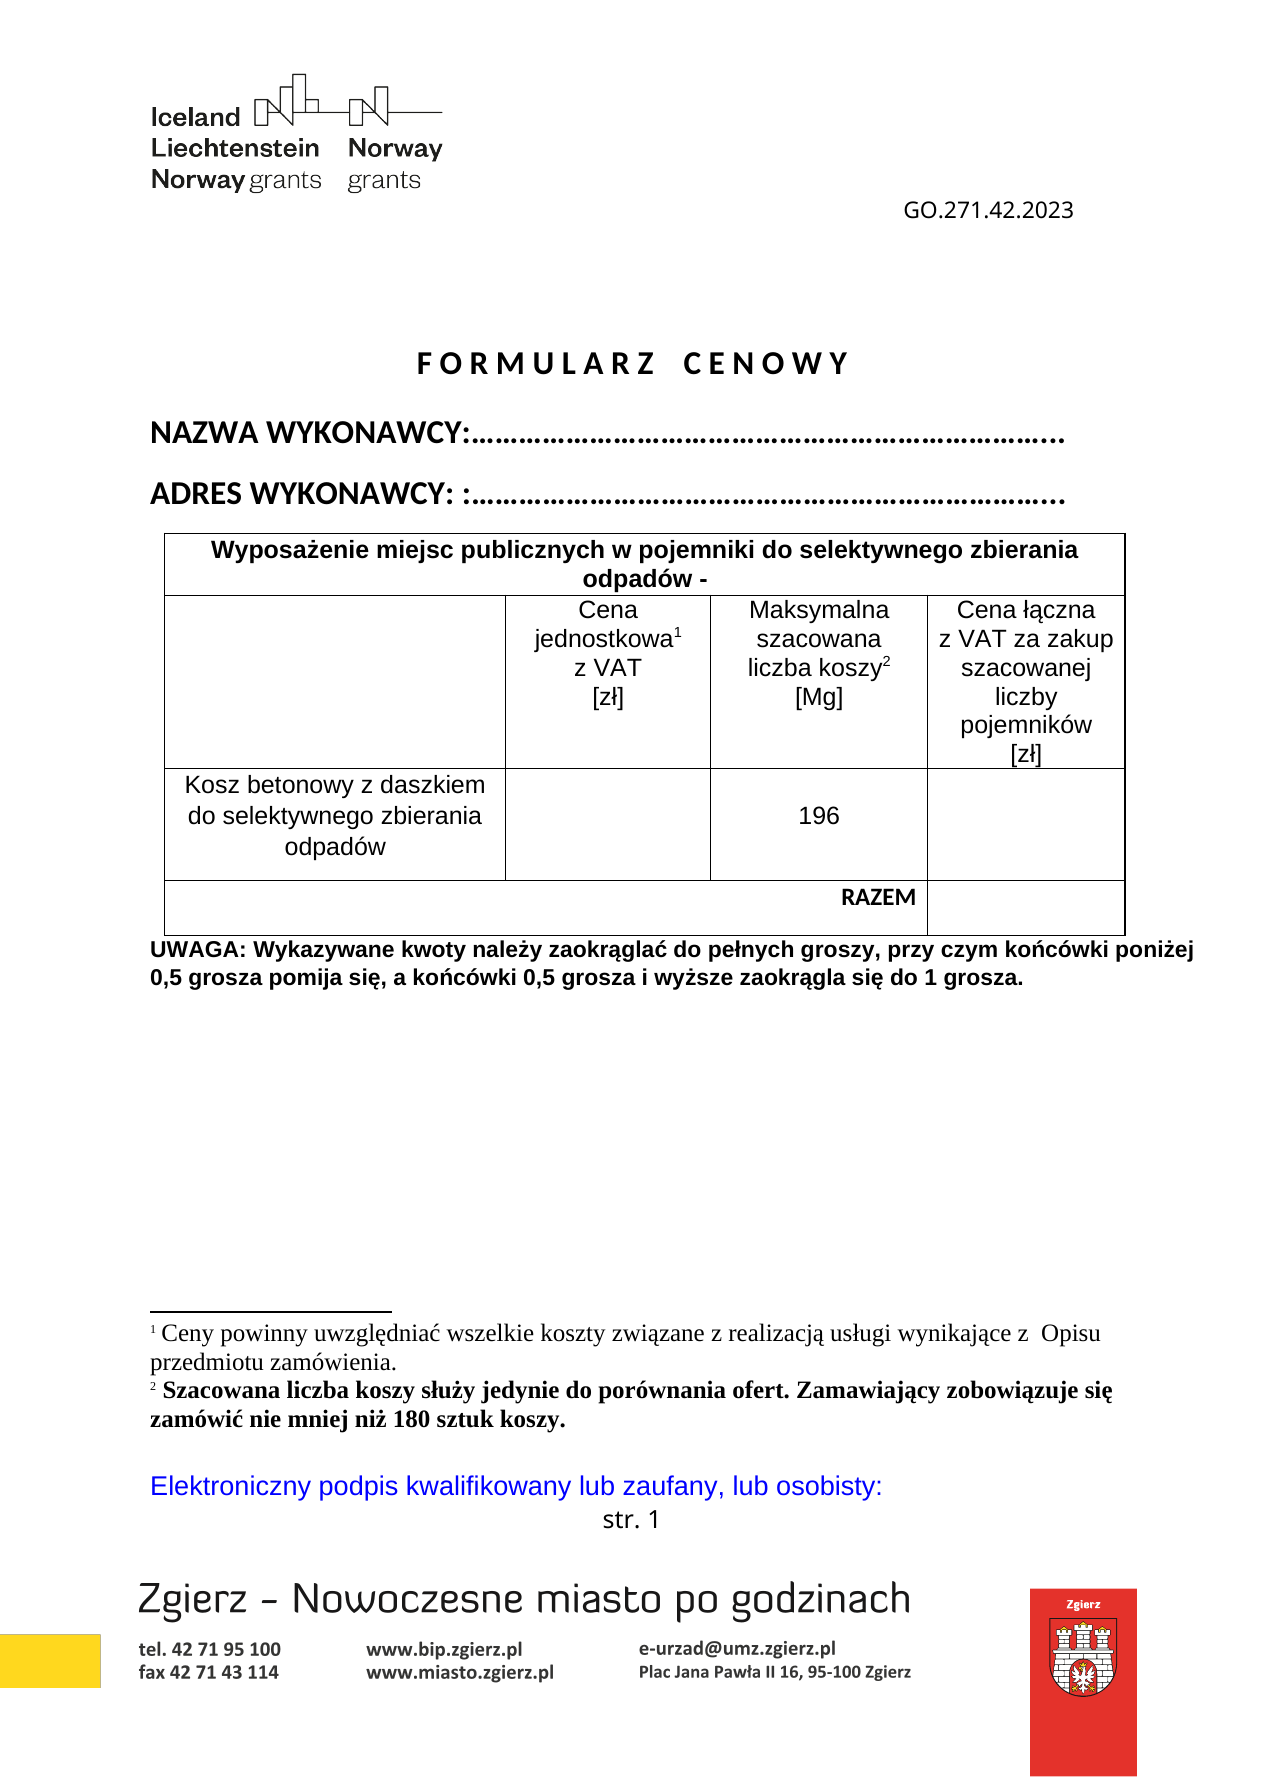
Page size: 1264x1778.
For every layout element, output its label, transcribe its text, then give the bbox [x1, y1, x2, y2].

text NAZWA WYKONAWCY:………………………………………………………………... [150, 411, 1114, 452]
table_cell [506, 769, 710, 880]
table_cell [928, 881, 1124, 934]
table_header Wyposażenie miejsc publicznych w pojemniki do selektywnego zbierania odpadów - [165, 534, 1124, 594]
table_cell Kosz betonowy z daszkiem do selektywnego zbierania odpadów [165, 769, 505, 880]
text UWAGA: Wykazywane kwoty należy zaokrąglać do pełnych groszy, przy czym końcówki poniżej 0,5 grosza pomija się, a końcówki 0,5 grosza i wyższe zaokrągla się do 1 grosza. [150, 936, 1201, 990]
table_cell Cena jednostkowa z VAT [zł] [506, 596, 710, 768]
picture [0, 1580, 911, 1688]
table_cell Maksymalna szacowana liczba koszy [Mg] [711, 596, 927, 768]
table_cell Cena łączna z VAT za zakup szacowanej liczby pojemników [zł] [928, 596, 1124, 768]
table_cell [165, 596, 505, 768]
text ADRES WYKONAWCY: :………………………………………………………………... [150, 472, 1114, 512]
text F O R M U L A R Z C E N O W Y [150, 342, 1114, 383]
picture [150, 73, 443, 194]
table_cell RAZEM [165, 881, 927, 934]
table_cell 196 [711, 769, 927, 880]
table_cell [928, 769, 1124, 880]
